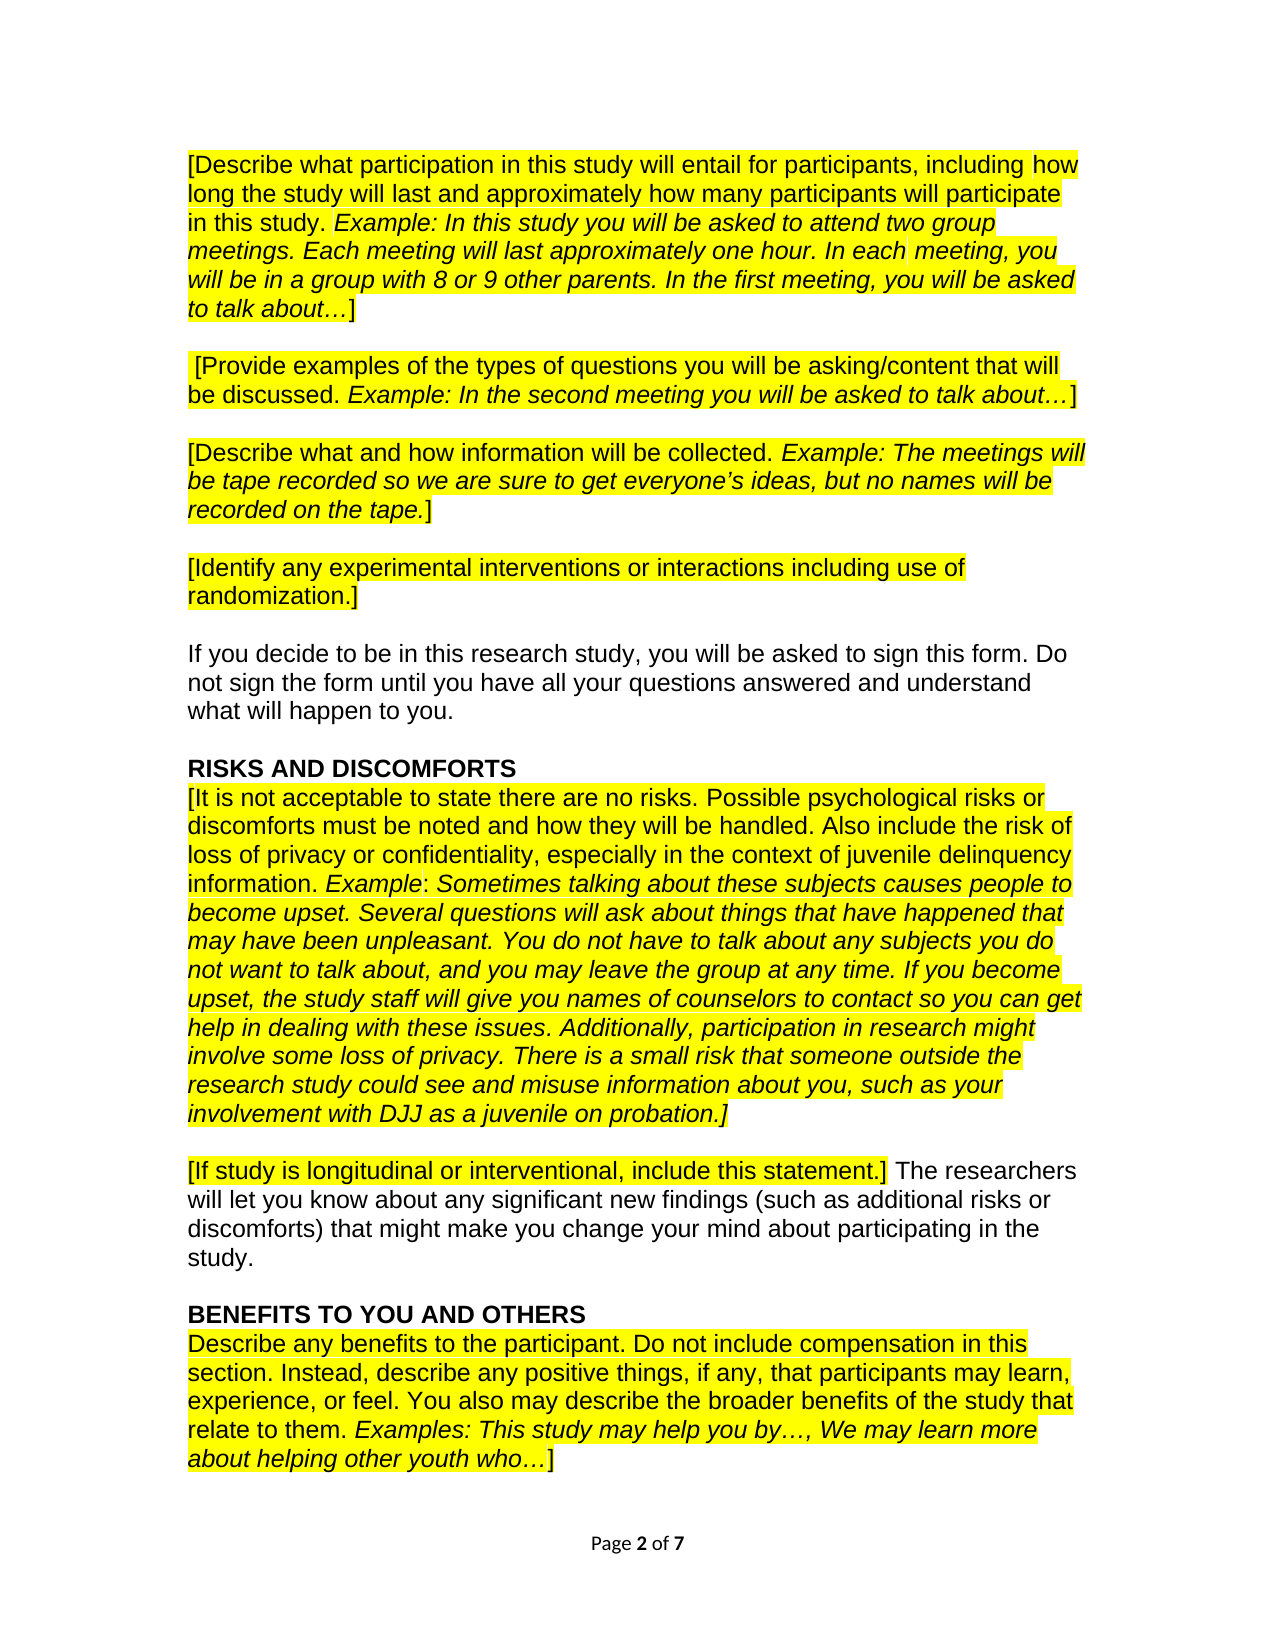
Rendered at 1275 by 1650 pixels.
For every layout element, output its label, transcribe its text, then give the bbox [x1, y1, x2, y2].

text If you decide to be in this research study, you will be asked to sign this form. Do not sign the form until you have all your questions answered and understand what will happen to you. [187, 639, 1087, 725]
text [It is not acceptable to state there are no risks. Possible psychological risks or discomforts must be noted and how they will be handled. Also include the risk of loss of privacy or confidentiality, especially in the context of juvenile delinquency information. Example: Sometimes talking about these subjects causes people to become upset. Several questions will ask about things that have happened that may have been unpleasant. You do not have to talk about any subjects you do not want to talk about, and you may leave the group at any time. If you become upset, the study staff will give you names of counselors to contact so you can get help in dealing with these issues. Additionally, participation in research might involve some loss of privacy. There is a small risk that someone outside the research study could see and misuse information about you, such as your involvement with DJJ as a juvenile on probation.] [187, 782, 1087, 1127]
text RISKS AND DISCOMFORTS [187, 754, 1087, 782]
text Describe any benefits to the participant. Do not include compensation in this section. Instead, describe any positive things, if any, that participants may learn, experience, or feel. You also may describe the broader benefits of the study that relate to them. Examples: This study may help you by…, We may learn more about helping other youth who…] [187, 1329, 1087, 1472]
text BENEFITS TO YOU AND OTHERS [187, 1300, 1087, 1329]
text [If study is longitudinal or interventional, include this statement.] The researchers will let you know about any significant new findings (such as additional risks or discomforts) that might make you change your mind about participating in the study. [187, 1156, 1087, 1271]
text [Describe what and how information will be collected. Example: The meetings will be tape recorded so we are sure to get everyone’s ideas, but no names will be recorded on the tape.] [187, 437, 1087, 524]
text [Identify any experimental interventions or interactions including use of randomization.] [187, 552, 1087, 610]
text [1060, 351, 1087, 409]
text [Describe what participation in this study will entail for participants, including how long the study will last and approximately how many participants will participate in this study. Example: In this study you will be asked to attend two group meetings. Each meeting will last approximately one hour. In each meeting, you will be in a group with 8 or 9 other parents. In the first meeting, you will be asked to talk about…] [187, 150, 1087, 322]
